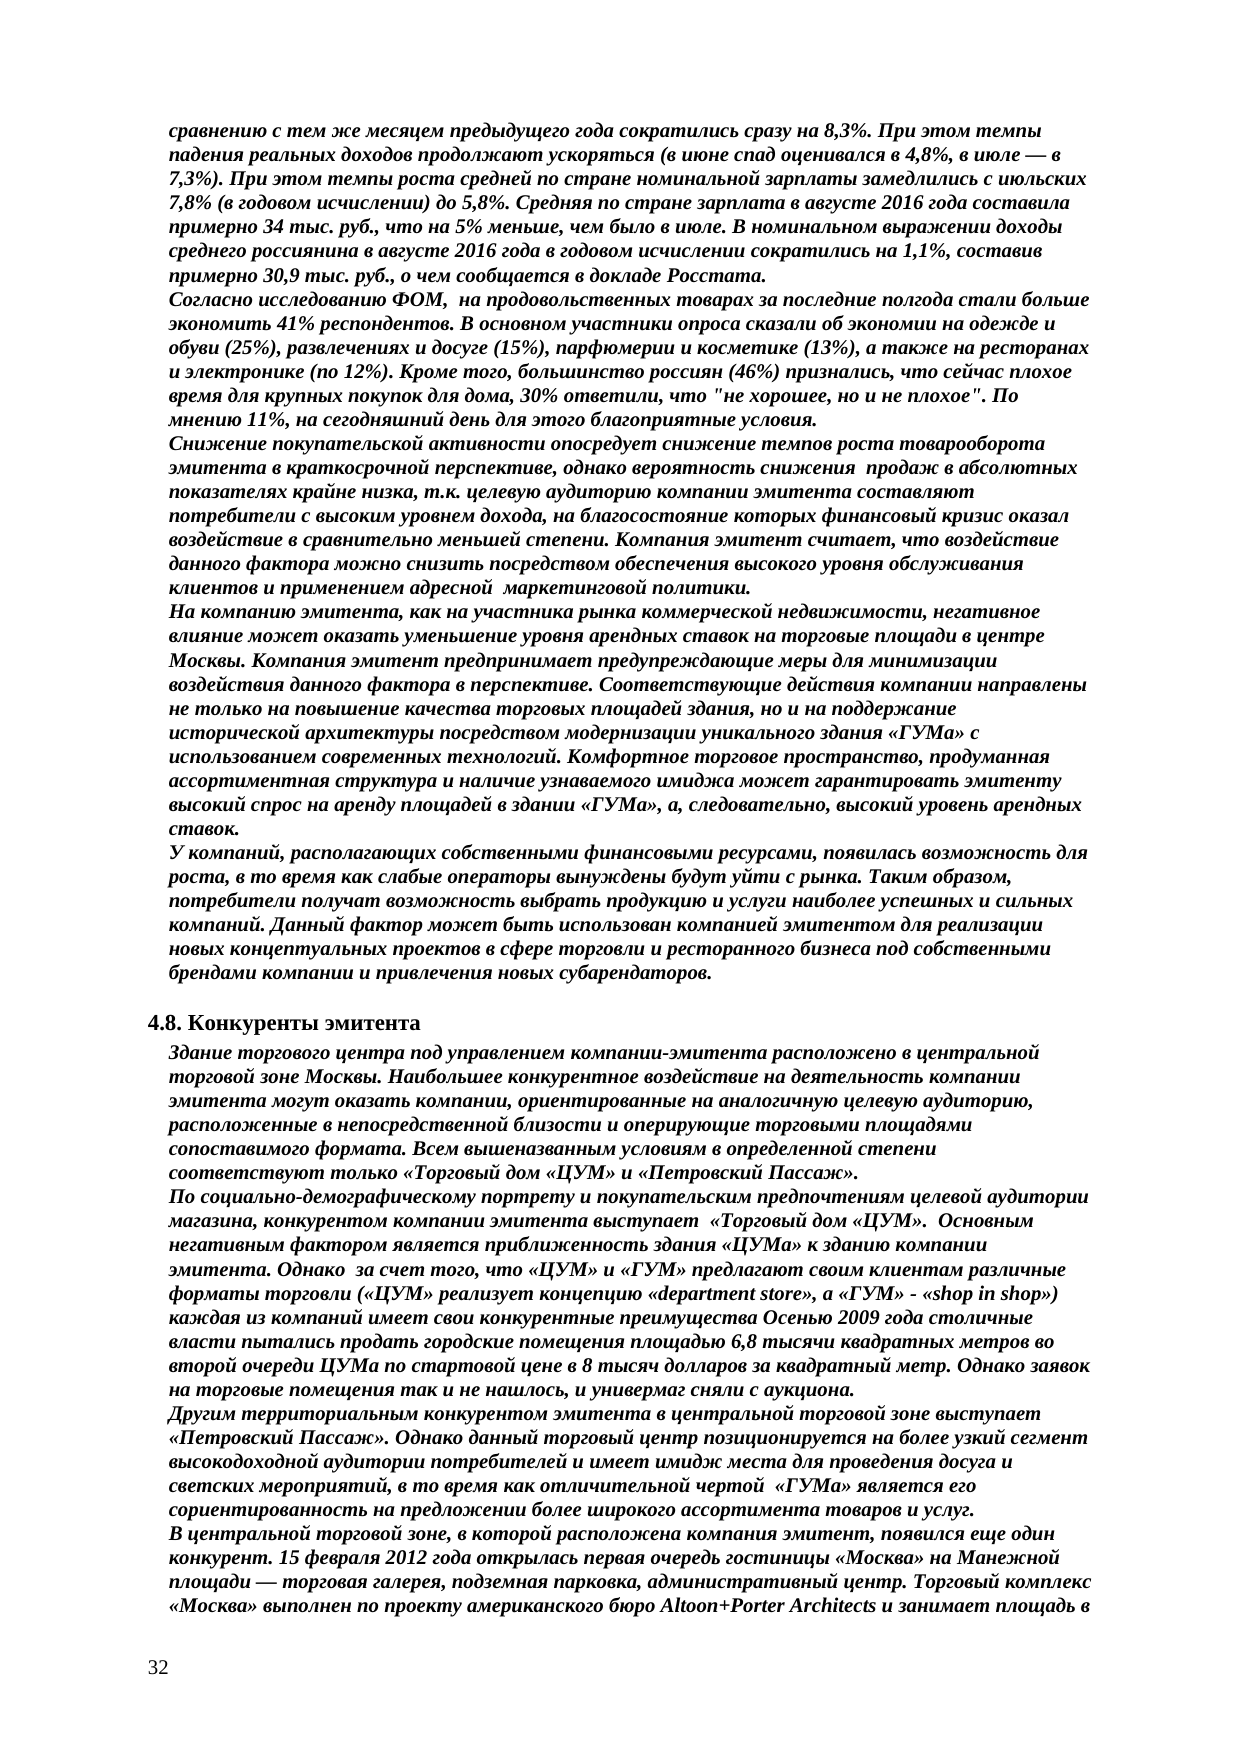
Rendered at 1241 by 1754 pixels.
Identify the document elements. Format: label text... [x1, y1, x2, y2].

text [168, 118, 1092, 984]
subtitle 4.8. Конкуренты эмитента [148, 1009, 1092, 1036]
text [168, 1040, 1092, 1617]
